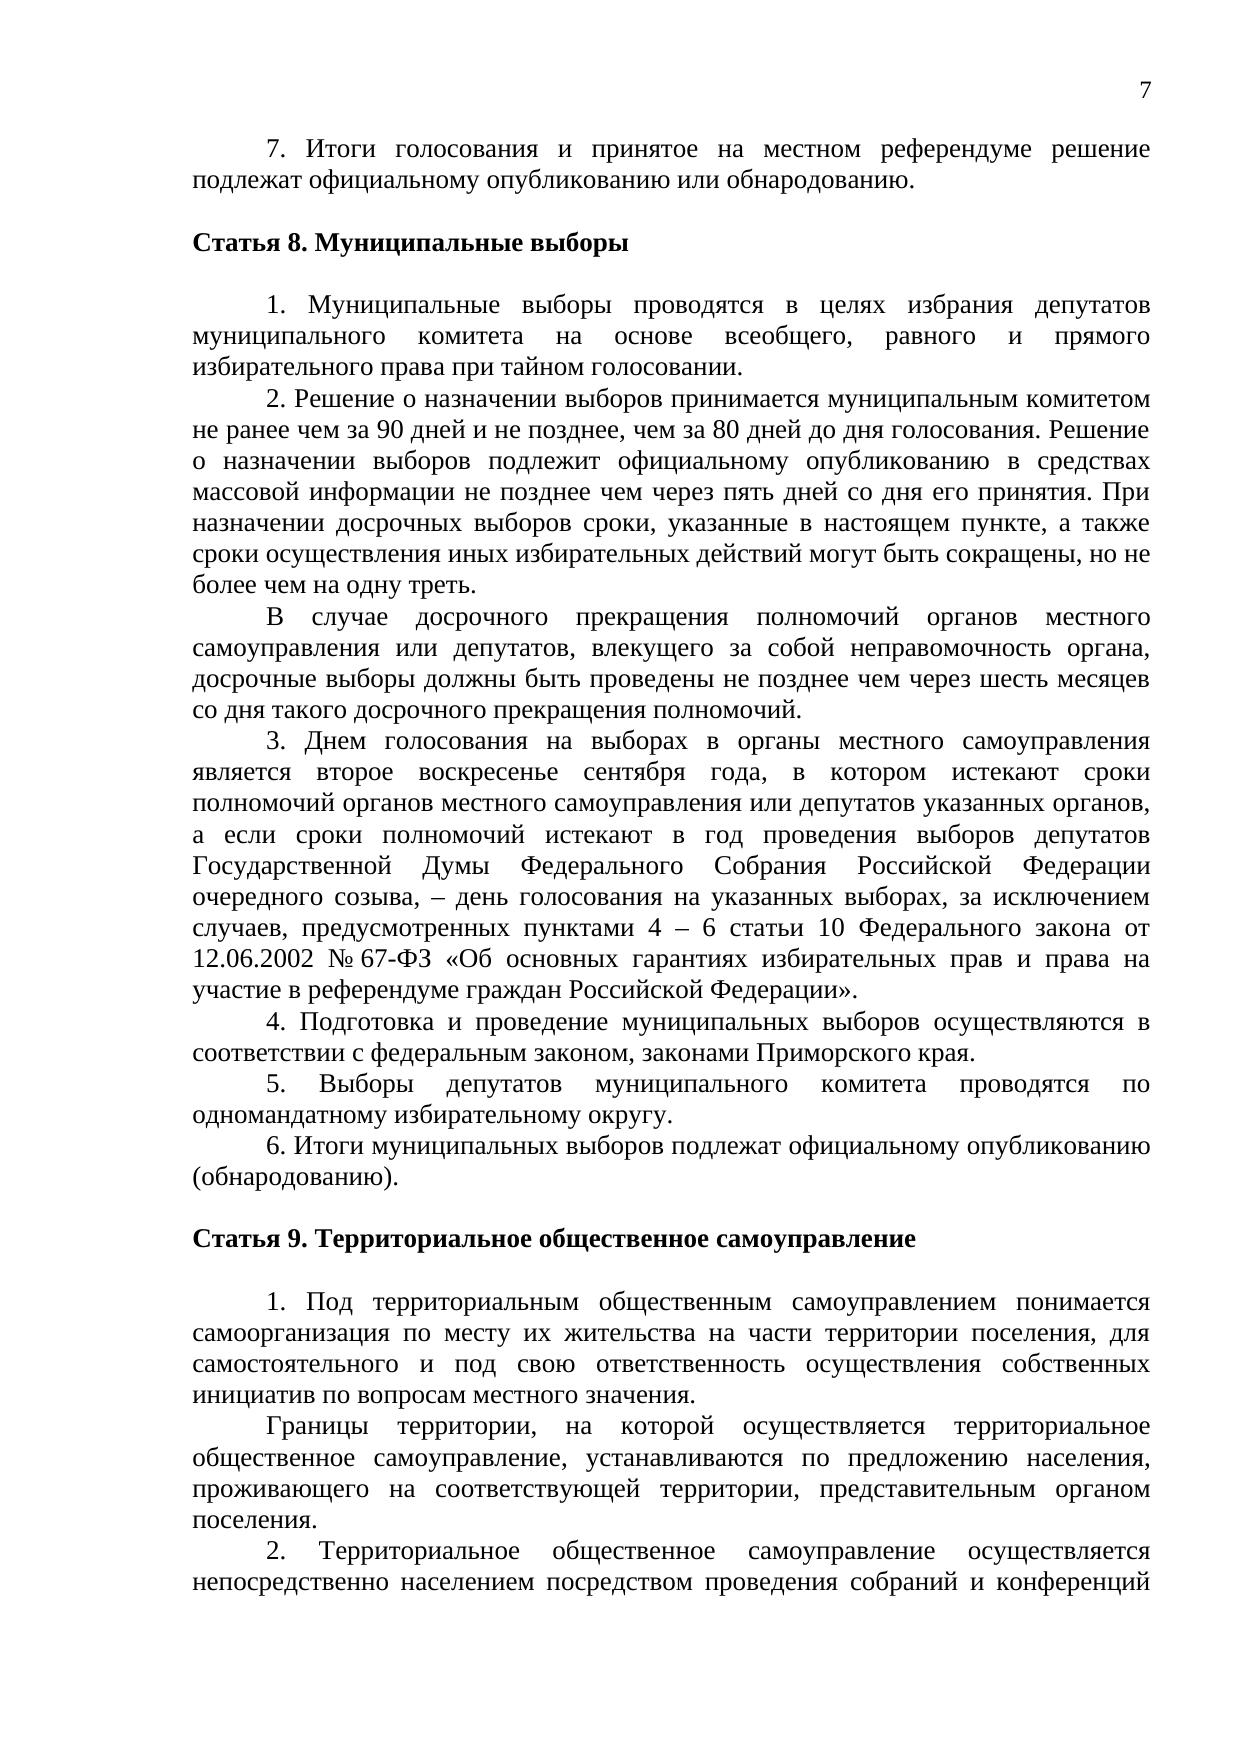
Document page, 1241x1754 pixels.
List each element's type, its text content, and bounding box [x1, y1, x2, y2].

text 1. Муниципальные выборы проводятся в целях избрания депутатов муниципального комитета на основе всеобщего, равного и прямого избирательного права при тайном голосовании. [192, 288, 1152, 382]
text 3. Днем голосования на выборах в органы местного самоуправления является второе воскресенье сентября года, в котором истекают сроки полномочий органов местного самоуправления или депутатов указанных органов, а если сроки полномочий истекают в год проведения выборов депутатов Государственной Думы Федерального Собрания Российской Федерации очередного созыва, – день голосования на указанных выборах, за исключением случаев, предусмотренных пунктами 4 – 6 статьи 10 Федерального закона от 12.06.2002 № 67-ФЗ «Об основных гарантиях избирательных прав и права на участие в референдуме граждан Российской Федерации». [192, 724, 1152, 1004]
text Границы территории, на которой осуществляется территориальное общественное самоуправление, устанавливаются по предложению населения, проживающего на соответствующей территории, представительным органом поселения. [192, 1409, 1152, 1534]
text Статья 9. Территориальное общественное самоуправление [192, 1223, 1152, 1254]
text 6. Итоги муниципальных выборов подлежат официальному опубликованию (обнародованию). [192, 1129, 1152, 1191]
text В случае досрочного прекращения полномочий органов местного самоуправления или депутатов, влекущего за собой неправомочность органа, досрочные выборы должны быть проведены не позднее чем через шесть месяцев со дня такого досрочного прекращения полномочий. [192, 600, 1152, 724]
text 1. Под территориальным общественным самоуправлением понимается самоорганизация по месту их жительства на части территории поселения, для самостоятельного и под свою ответственность осуществления собственных инициатив по вопросам местного значения. [192, 1285, 1152, 1409]
text 4. Подготовка и проведение муниципальных выборов осуществляются в соответствии с федеральным законом, законами Приморского края. [192, 1004, 1152, 1067]
text 7. Итоги голосования и принятое на местном референдуме решение подлежат официальному опубликованию или обнародованию. [192, 132, 1152, 195]
text 2. Решение о назначении выборов принимается муниципальным комитетом не ранее чем за 90 дней и не позднее, чем за 80 дней до дня голосования. Решение о назначении выборов подлежит официальному опубликованию в средствах массовой информации не позднее чем через пять дней со дня его принятия. При назначении досрочных выборов сроки, указанные в настоящем пункте, а также сроки осуществления иных избирательных действий могут быть сокращены, но не более чем на одну треть. [192, 382, 1152, 600]
text Статья 8. Муниципальные выборы [192, 226, 1152, 257]
text 5. Выборы депутатов муниципального комитета проводятся по одномандатному избирательному округу. [192, 1067, 1152, 1129]
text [192, 1534, 1152, 1596]
